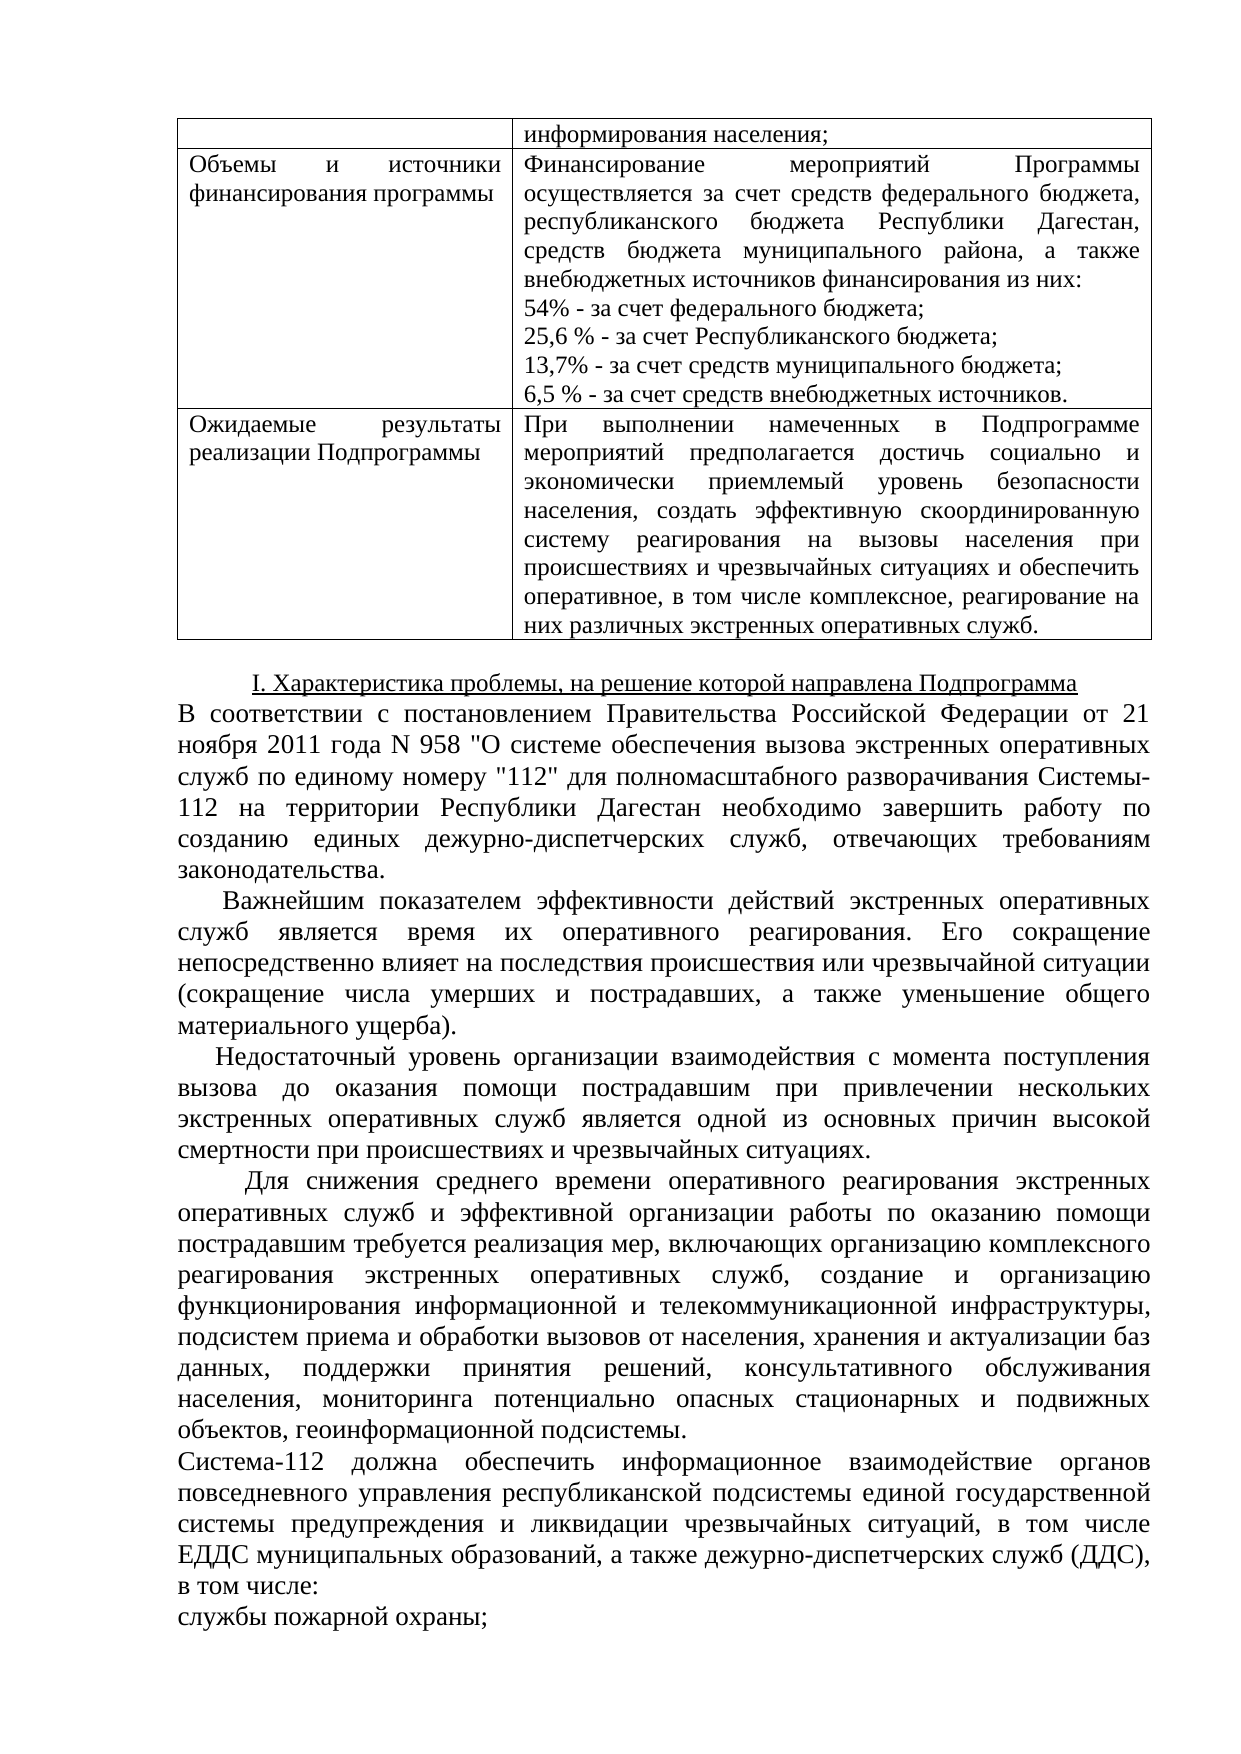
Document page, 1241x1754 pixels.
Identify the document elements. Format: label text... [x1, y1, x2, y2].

text Система-112 должна обеспечить информационное взаимодействие органов повседневного управления республиканской подсистемы единой государственной системы предупреждения и ликвидации чрезвычайных ситуаций, в том числе ЕДДС муниципальных образований, а также дежурно-диспетчерских служб (ДДС), в том числе: [177, 1445, 1152, 1601]
text Важнейшим показателем эффективности действий экстренных оперативных служб является время их оперативного реагирования. Его сокращение непосредственно влияет на последствия происшествия или чрезвычайной ситуации (сокращение числа умерших и пострадавших, а также уменьшение общего материального ущерба). [177, 884, 1152, 1040]
table_cell Объемы и источники финансирования программы [178, 149, 512, 408]
text службы пожарной охраны; [177, 1601, 1152, 1632]
text Для снижения среднего времени оперативного реагирования экстренных оперативных служб и эффективной организации работы по оказанию помощи пострадавшим требуется реализация мер, включающих организацию комплексного реагирования экстренных оперативных служб, создание и организацию функционирования информационной и телекоммуникационной инфраструктуры, подсистем приема и обработки вызовов от населения, хранения и актуализации баз данных, поддержки принятия решений, консультативного обслуживания населения, мониторинга потенциально опасных стационарных и подвижных объектов, геоинформационной подсистемы. [177, 1164, 1152, 1445]
table_cell При выполнении намеченных в Подпрограмме мероприятий предполагается достичь социально и экономически приемлемый уровень безопасности населения, создать эффективную скоординированную систему реагирования на вызовы населения при происшествиях и чрезвычайных ситуациях и обеспечить оперативное, в том числе комплексное, реагирование на них различных экстренных оперативных служб. [513, 409, 1151, 639]
text I. Характеристика проблемы, на решение которой направлена Подпрограмма [177, 668, 1152, 697]
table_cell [513, 119, 1151, 148]
text В соответствии с постановлением Правительства Российской Федерации от 21 ноября 2011 года N 958 "О системе обеспечения вызова экстренных оперативных служб по единому номеру "112" для полномасштабного разворачивания Системы-112 на территории Республики Дагестан необходимо завершить работу по созданию единых дежурно-диспетчерских служб, отвечающих требованиям законодательства. [177, 697, 1152, 884]
table_cell Ожидаемые результаты реализации Подпрограммы [178, 409, 512, 639]
table_cell Финансирование мероприятий Программы осуществляется за счет средств федерального бюджета, республиканского бюджета Республики Дагестан, средств бюджета муниципального района, а также внебюджетных источников финансирования из них: 54% - за счет федерального бюджета; 25,6 % - за счет Республиканского бюджета; 13,7% - за счет средств муниципального бюджета; 6,5 % - за счет средств внебюджетных источников. [513, 149, 1151, 408]
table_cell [178, 119, 512, 148]
text Недостаточный уровень организации взаимодействия с момента поступления вызова до оказания помощи пострадавшим при привлечении нескольких экстренных оперативных служб является одной из основных причин высокой смертности при происшествиях и чрезвычайных ситуациях. [177, 1040, 1152, 1164]
